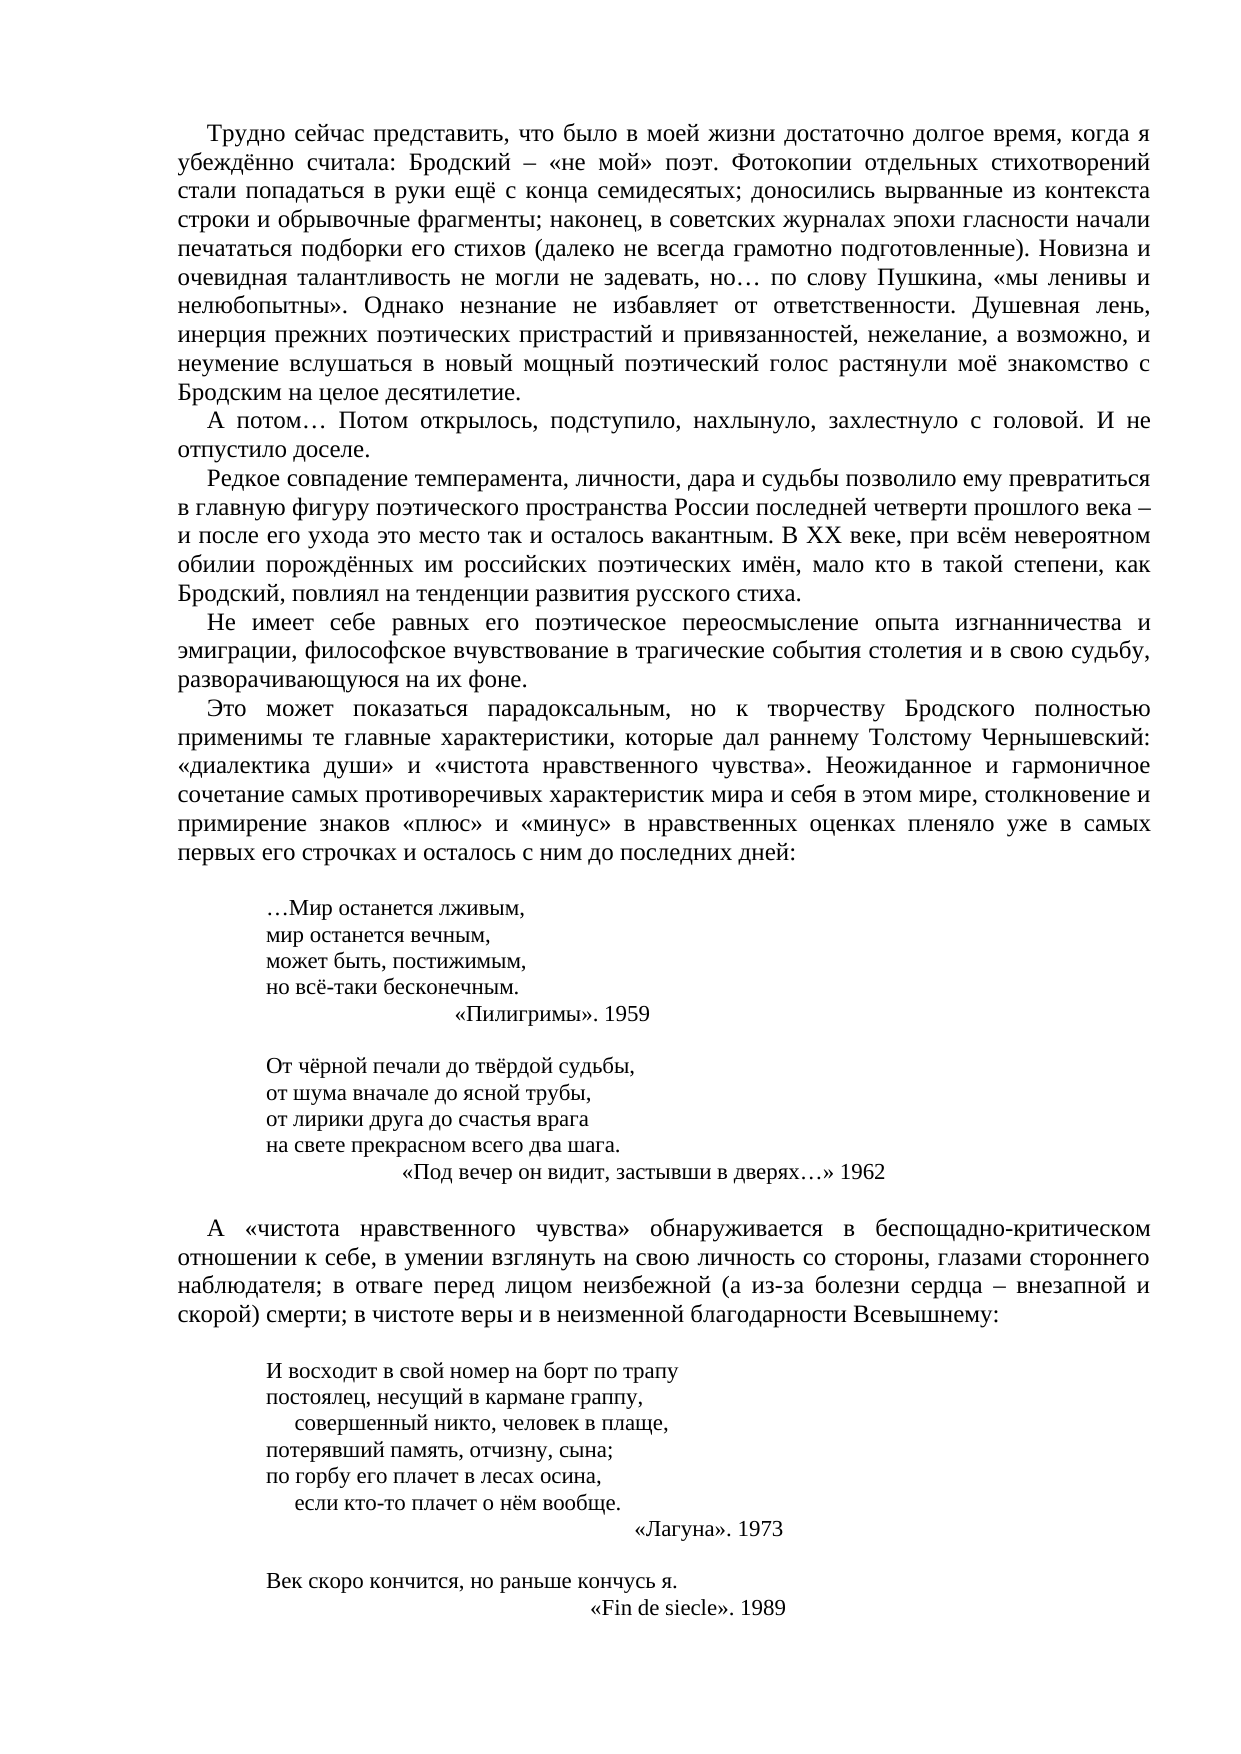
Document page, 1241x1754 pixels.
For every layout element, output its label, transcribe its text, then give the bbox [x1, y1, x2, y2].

text от лирики друга до счастья врага [236, 1105, 1152, 1132]
text Век скоро кончится, но раньше кончусь я. [236, 1568, 1152, 1594]
text совершенный никто, человек в плаще, [236, 1409, 1152, 1436]
text «Пилигримы». 1959 [236, 1000, 839, 1026]
text мир останется вечным, [236, 921, 1152, 947]
text «Под вечер он видит, застывши в дверях…» 1962 [236, 1158, 1022, 1184]
text на свете прекрасном всего два шага. [236, 1132, 1152, 1158]
text Трудно сейчас представить, что было в моей жизни достаточно долгое время, когда я убеждённо считала: Бродский – «не мой» поэт. Фотокопии отдельных стихотворений стали попадаться в руки ещё с конца семидесятых; доносились вырванные из контекста строки и обрывочные фрагменты; наконец, в советских журналах эпохи гласности начали печататься подборки его стихов (далеко не всегда грамотно подготовленные). Новизна и очевидная талантливость не могли не задевать, но… по слову Пушкина, «мы ленивы и нелюбопытны». Однако незнание не избавляет от ответственности. Душевная лень, инерция прежних поэтических пристрастий и привязанностей, нежелание, а возможно, и неумение вслушаться в новый мощный поэтический голос растянули моё знакомство с Бродским на целое десятилетие. [177, 118, 1152, 406]
text А «чистота нравственного чувства» обнаруживается в беспощадно-критическом отношении к себе, в умении взглянуть на свою личность со стороны, глазами стороннего наблюдателя; в отваге перед лицом неизбежной (а из-за болезни сердца – внезапной и скорой) смерти; в чистоте веры и в неизменной благодарности Всевышнему: [177, 1213, 1152, 1328]
text потерявший память, отчизну, сына; [236, 1436, 1152, 1462]
text по горбу его плачет в лесах осина, [236, 1462, 1152, 1488]
text от шума вначале до ясной трубы, [236, 1079, 1152, 1105]
text Это может показаться парадоксальным, но к творчеству Бродского полностью применимы те главные характеристики, которые дал раннему Толстому Чернышевский: «диалектика души» и «чистота нравственного чувства». Неожиданное и гармоничное сочетание самых противоречивых характеристик мира и себя в этом мире, столкновение и примирение знаков «плюс» и «минус» в нравственных оценках пленяло уже в самых первых его строчках и осталось с ним до последних дней: [177, 693, 1152, 866]
text А потом… Потом открылось, подступило, нахлынуло, захлестнуло с головой. И не отпустило доселе. [177, 406, 1152, 463]
text …Мир останется лживым, [236, 894, 1152, 921]
text может быть, постижимым, [236, 947, 1152, 973]
text Не имеет себе равных его поэтическое переосмысление опыта изгнанничества и эмиграции, философское вчувствование в трагические события столетия и в свою судьбу, разворачивающуюся на их фоне. [177, 607, 1152, 693]
text «Fin de siecle». 1989 [195, 1594, 1152, 1620]
text если кто-то плачет о нём вообще. [236, 1488, 1152, 1515]
text Редкое совпадение темперамента, личности, дара и судьбы позволило ему превратиться в главную фигуру поэтического пространства России последней четверти прошлого века – и после его ухода это место так и осталось вакантным. В XX веке, при всём невероятном обилии порождённых им российских поэтических имён, мало кто в такой степени, как Бродский, повлиял на тенденции развития русского стиха. [177, 463, 1152, 607]
text «Лагуна». 1973 [236, 1515, 1152, 1541]
text От чёрной печали до твёрдой судьбы, [236, 1052, 1152, 1079]
text И восходит в свой номер на борт по трапу [236, 1357, 1152, 1383]
text постоялец, несущий в кармане граппу, [236, 1383, 1152, 1409]
text но всё-таки бесконечным. [236, 973, 1152, 1000]
